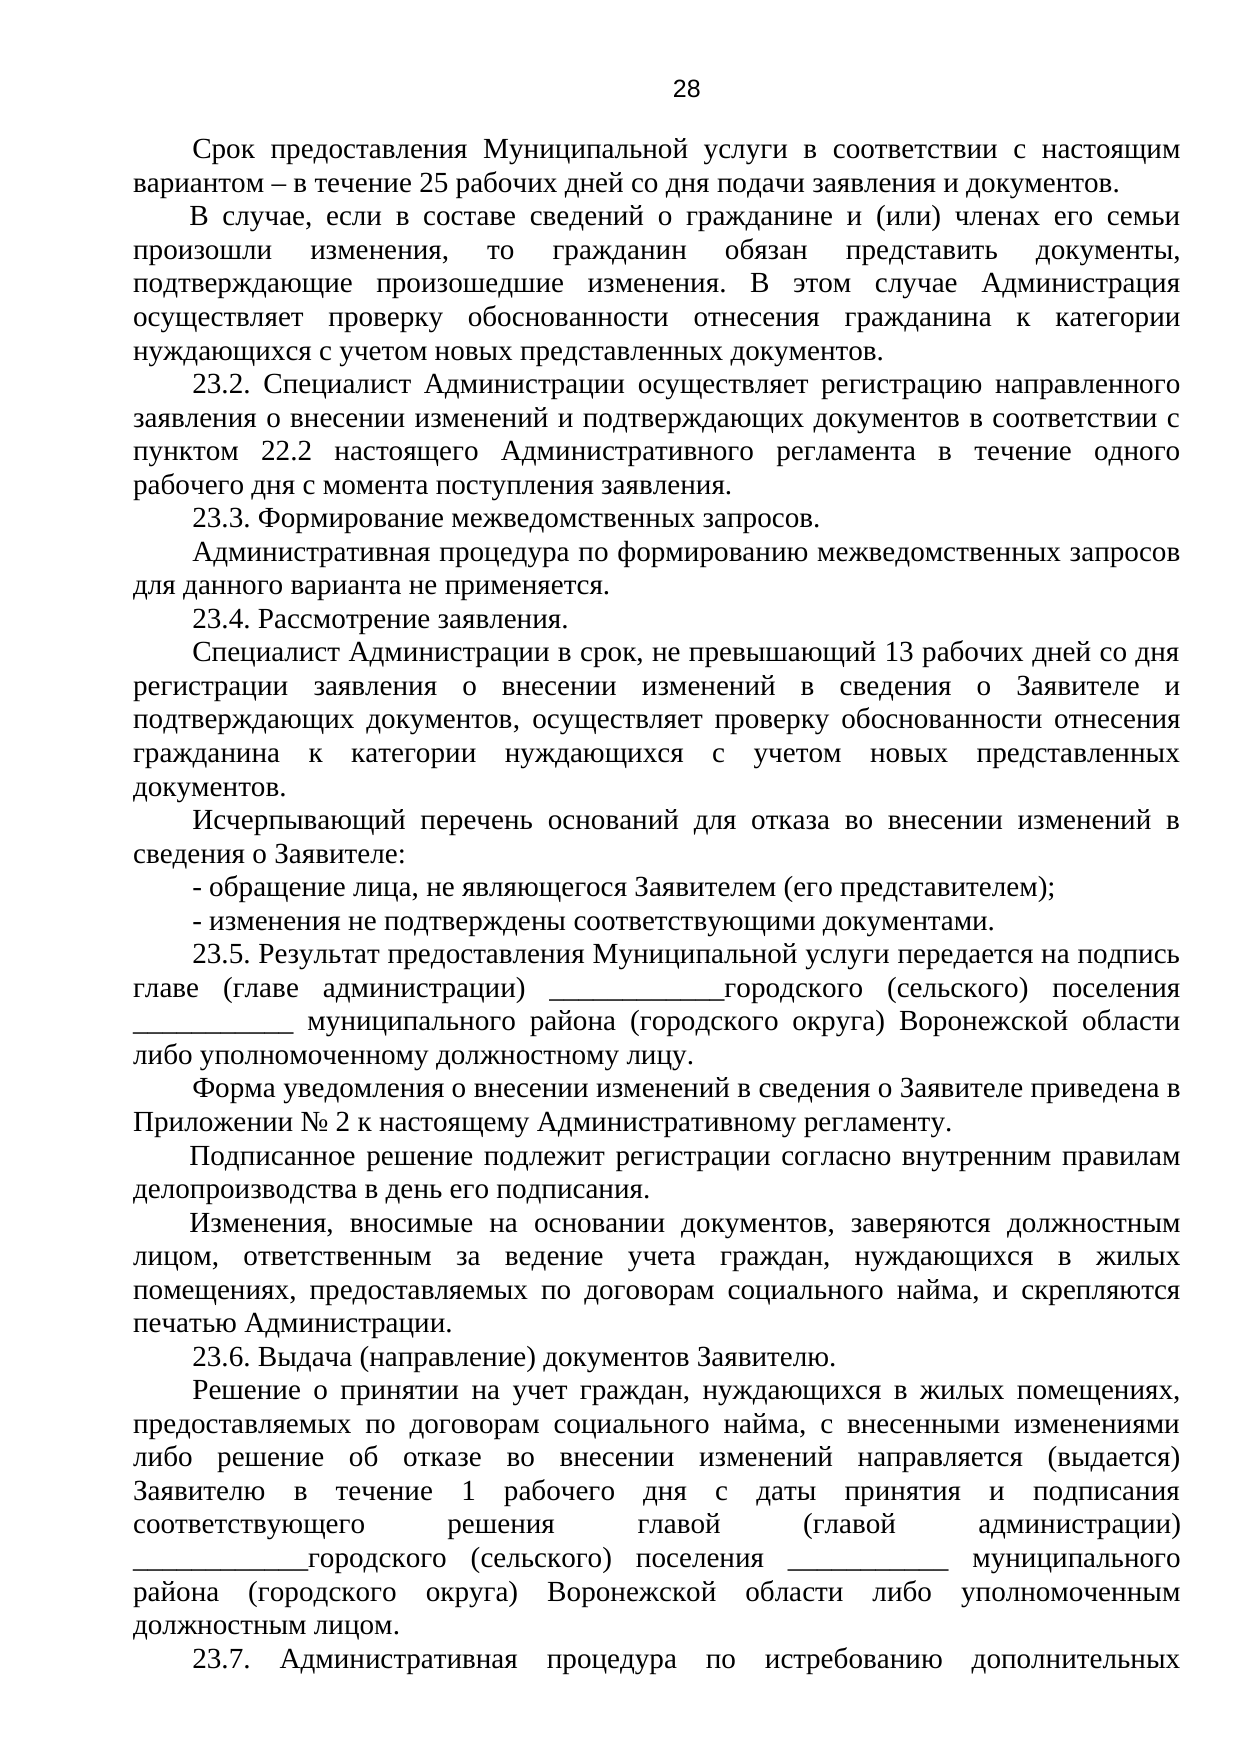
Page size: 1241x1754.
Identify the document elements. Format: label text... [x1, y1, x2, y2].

text Форма уведомления о внесении изменений в сведения о Заявителе приведена в Приложении № 2 к настоящему Административному регламенту. [133, 1071, 1181, 1138]
text Специалист Администрации в срок, не превышающий 13 рабочих дней со дня регистрации заявления о внесении изменений в сведения о Заявителе и подтверждающих документов, осуществляет проверку обоснованности отнесения гражданина к категории нуждающихся с учетом новых представленных документов. [133, 634, 1181, 802]
text Решение о принятии на учет граждан, нуждающихся в жилых помещениях, предоставляемых по договорам социального найма, с внесенными изменениями либо решение об отказе во внесении изменений направляется (выдается) Заявителю в течение 1 рабочего дня с даты принятия и подписания соответствующего решения главой (главой администрации) ____________городского (сельского) поселения ___________ муниципального района (городского округа) Воронежской области либо уполномоченным должностным лицом. [133, 1372, 1181, 1641]
text 23.2. Специалист Администрации осуществляет регистрацию направленного заявления о внесении изменений и подтверждающих документов в соответствии с пунктом 22.2 настоящего Административного регламента в течение одного рабочего дня с момента поступления заявления. [133, 366, 1181, 500]
text 23.4. Рассмотрение заявления. [133, 601, 1181, 634]
text - изменения не подтверждены соответствующими документами. [133, 903, 1181, 936]
text Подписанное решение подлежит регистрации согласно внутренним правилам делопроизводства в день его подписания. [133, 1138, 1181, 1205]
text - обращение лица, не являющегося Заявителем (его представителем); [133, 869, 1181, 903]
text 23.6. Выдача (направление) документов Заявителю. [133, 1339, 1181, 1372]
text 23.3. Формирование межведомственных запросов. [133, 500, 1181, 534]
text Исчерпывающий перечень оснований для отказа во внесении изменений в сведения о Заявителе: [133, 802, 1181, 869]
text Изменения, вносимые на основании документов, заверяются должностным лицом, ответственным за ведение учета граждан, нуждающихся в жилых помещениях, предоставляемых по договорам социального найма, и скрепляются печатью Администрации. [133, 1205, 1181, 1339]
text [133, 1641, 1181, 1674]
text Административная процедура по формированию межведомственных запросов для данного варианта не применяется. [133, 534, 1181, 601]
text 23.5. Результат предоставления Муниципальной услуги передается на подпись главе (главе администрации) ____________городского (сельского) поселения ___________ муниципального района (городского округа) Воронежской области либо уполномоченному должностному лицу. [133, 936, 1181, 1071]
text Срок предоставления Муниципальной услуги в соответствии с настоящим вариантом – в течение 25 рабочих дней со дня подачи заявления и документов. [133, 131, 1181, 198]
text В случае, если в составе сведений о гражданине и (или) членах его семьи произошли изменения, то гражданин обязан представить документы, подтверждающие произошедшие изменения. В этом случае Администрация осуществляет проверку обоснованности отнесения гражданина к категории нуждающихся с учетом новых представленных документов. [133, 198, 1181, 366]
